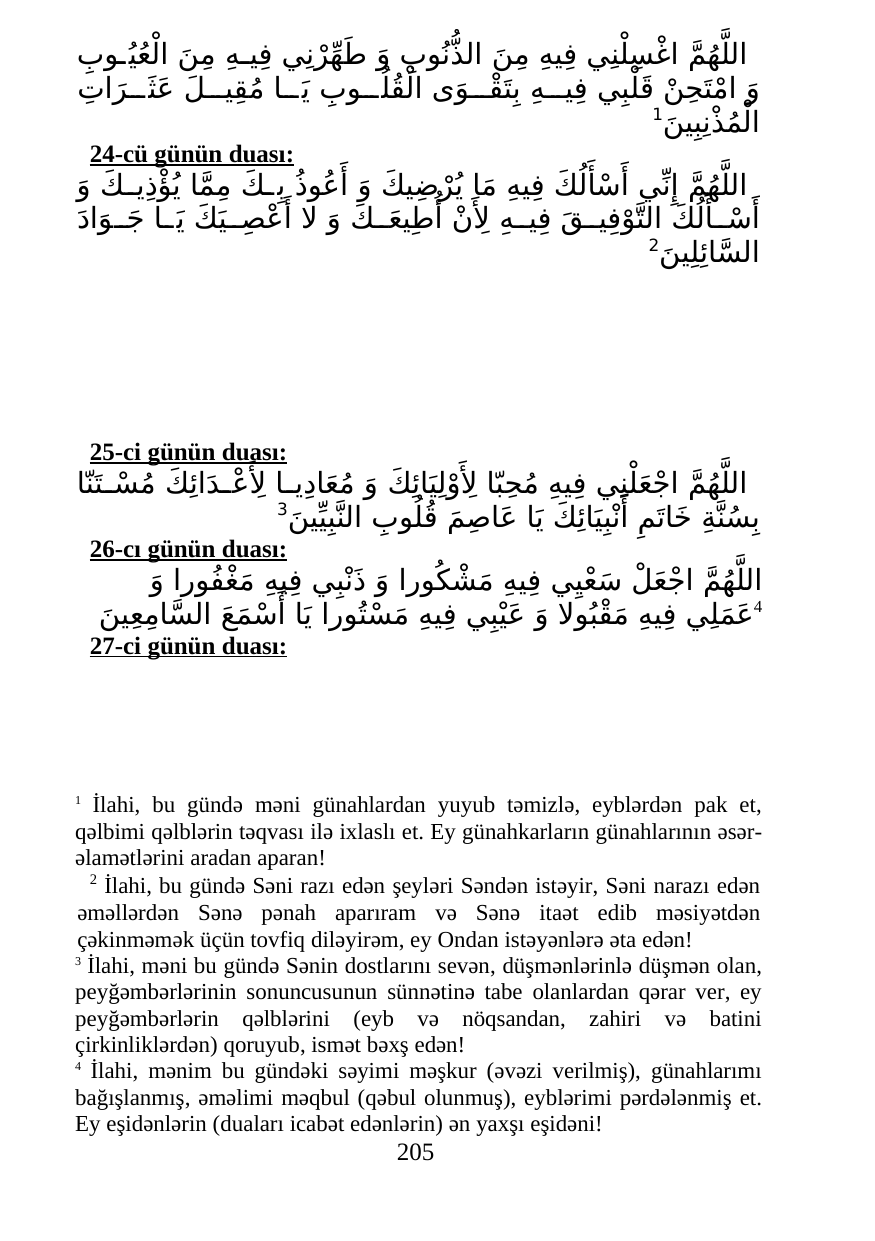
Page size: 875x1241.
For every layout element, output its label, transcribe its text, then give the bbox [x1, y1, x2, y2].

text اللَّهُمَّ اغْسِلْنِي فِيهِ مِنَ الذُّنُوبِ وَ طَهِّرْنِي فِيهِ مِنَ الْعُيُوبِ وَ امْتَحِنْ قَلْبِي فِيهِ بِتَقْوَى الْقُلُوبِ يَا مُقِيلَ عَثَرَاتِ الْمُذْنِبِينَ [77, 37, 760, 139]
text 25-ci günün duası: [77, 437, 760, 466]
text اللَّهُمَّ إِنِّي أَسْأَلُكَ فِيهِ مَا يُرْضِيكَ وَ أَعُوذُ بِكَ مِمَّا يُؤْذِيكَ وَ أَسْأَلُكَ التَّوْفِيقَ فِيهِ لِأَنْ أُطِيعَكَ وَ لا أَعْصِيَكَ يَا جَوَادَ السَّائِلِينَ [77, 168, 760, 270]
text 24-cü günün duası: [77, 139, 760, 168]
text اللَّهُمَّ اجْعَلْنِي فِيهِ مُحِبّا لِأَوْلِيَائِكَ وَ مُعَادِيا لِأَعْدَائِكَ مُسْتَنّا بِسُنَّةِ خَاتَمِ أَنْبِيَائِكَ يَا عَاصِمَ قُلُوبِ النَّبِيِّينَ [77, 466, 760, 534]
text اللَّهُمَّ اجْعَلْ سَعْيِي فِيهِ مَشْكُورا وَ ذَنْبِي فِيهِ مَغْفُورا وَ عَمَلِي فِيهِ مَقْبُولا وَ عَيْبِي فِيهِ مَسْتُورا يَا أَسْمَعَ السَّامِعِينَ [75, 563, 762, 631]
text 27-ci günün duası: [77, 631, 760, 660]
text 26-cı günün duası: [77, 534, 760, 563]
